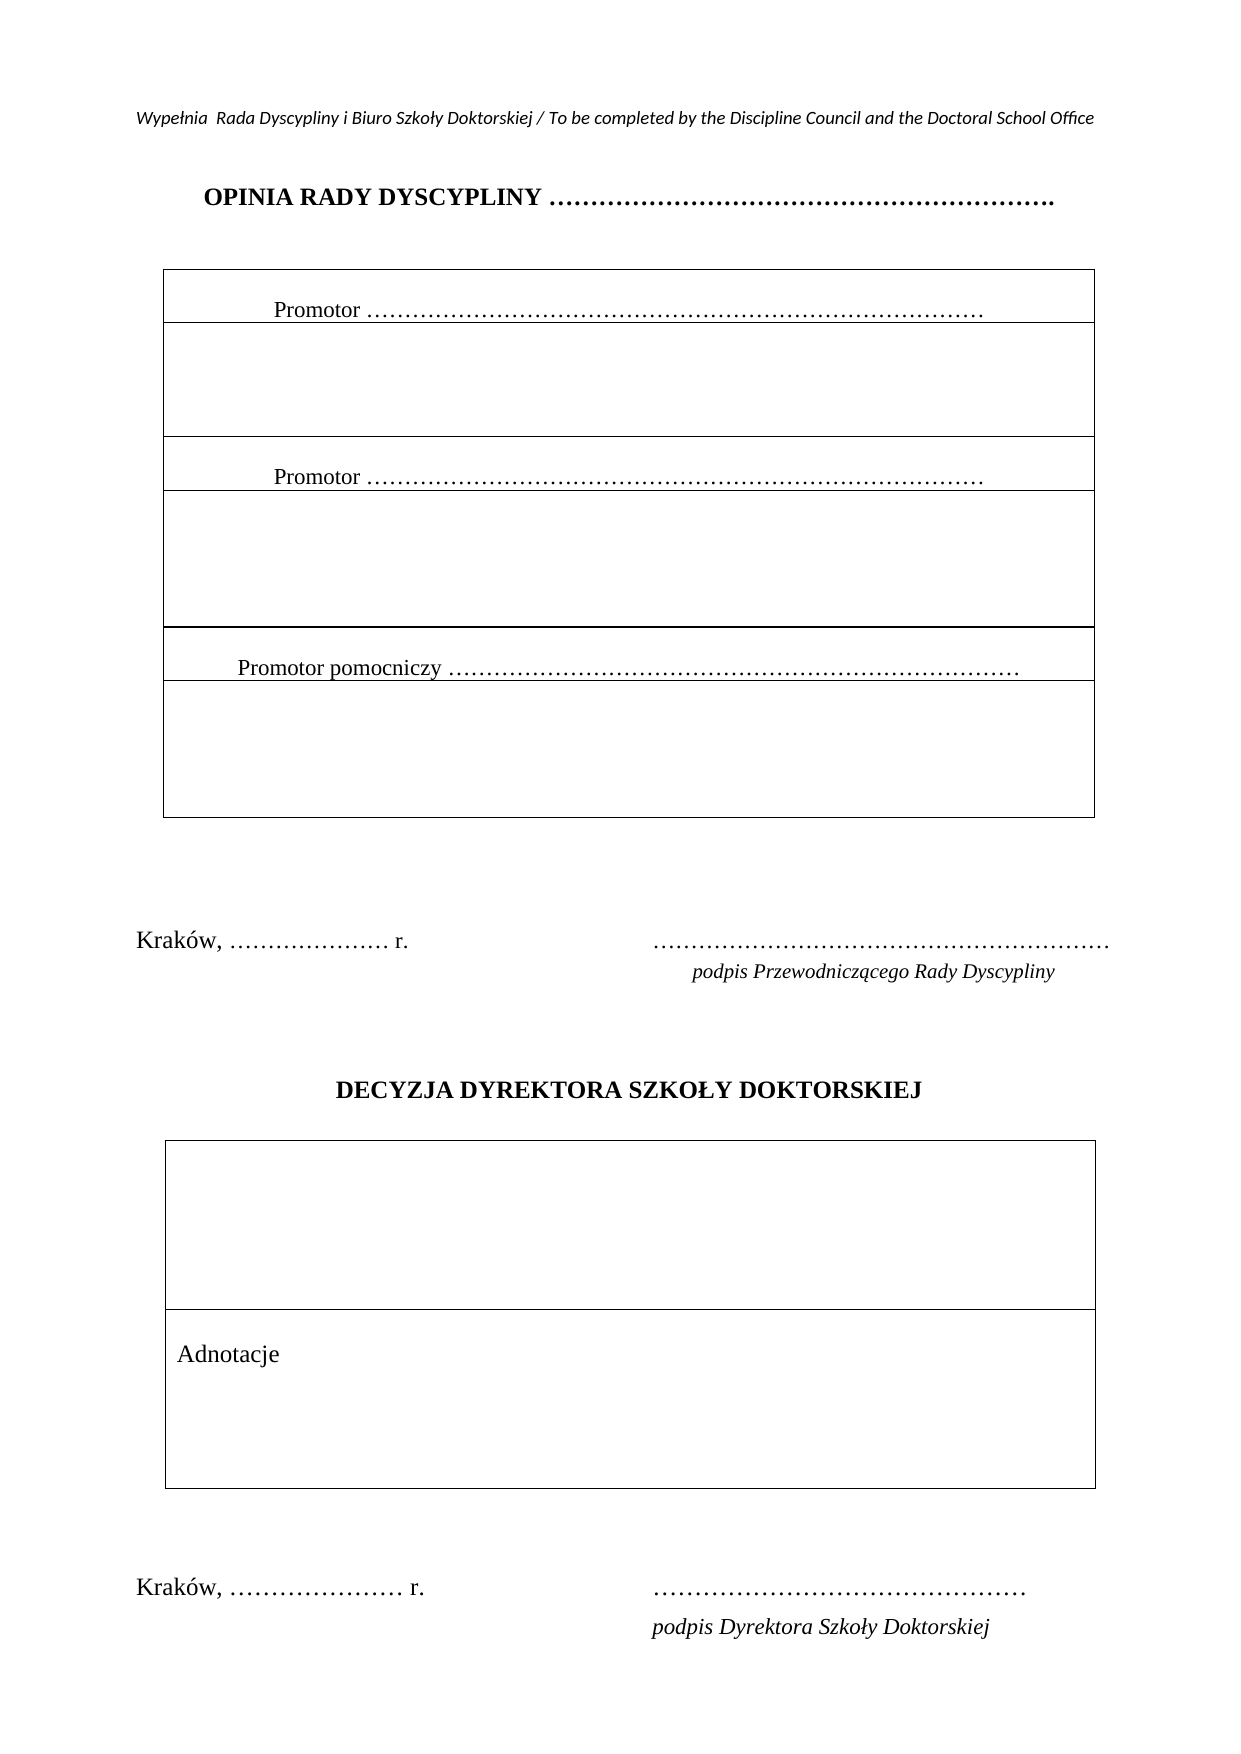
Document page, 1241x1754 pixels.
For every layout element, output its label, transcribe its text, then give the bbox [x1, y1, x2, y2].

text Wypełnia Rada Dyscypliny i Biuro Szkoły Doktorskiej / To be completed by the Discipline Council and the Doctoral School Office [136, 106, 1122, 129]
table_header Promotor ……………………………………………………………………… [164, 270, 1094, 322]
text DECYZJA DYREKTORA SZKOŁY DOKTORSKIEJ [136, 1075, 1122, 1136]
text podpis Dyrektora Szkoły Doktorskiej [136, 1613, 1122, 1639]
text podpis Przewodniczącego Rady Dyscypliny [136, 958, 1122, 983]
table_cell [164, 681, 1094, 817]
text Kraków, ………………… r. …………………………………………………… [136, 926, 1122, 954]
table_cell Promotor ……………………………………………………………………… [164, 437, 1094, 490]
table_cell [164, 491, 1094, 626]
table_cell [164, 323, 1094, 436]
table_header [166, 1141, 1095, 1309]
table_cell Adnotacje [166, 1310, 1095, 1488]
text OPINIA RADY DYSCYPLINY ……………………………………………………. [136, 182, 1122, 211]
text Kraków, ………………… r. ……………………………………… [136, 1572, 1122, 1600]
table_cell Promotor pomocniczy ………………………………………………………………… [164, 628, 1094, 680]
